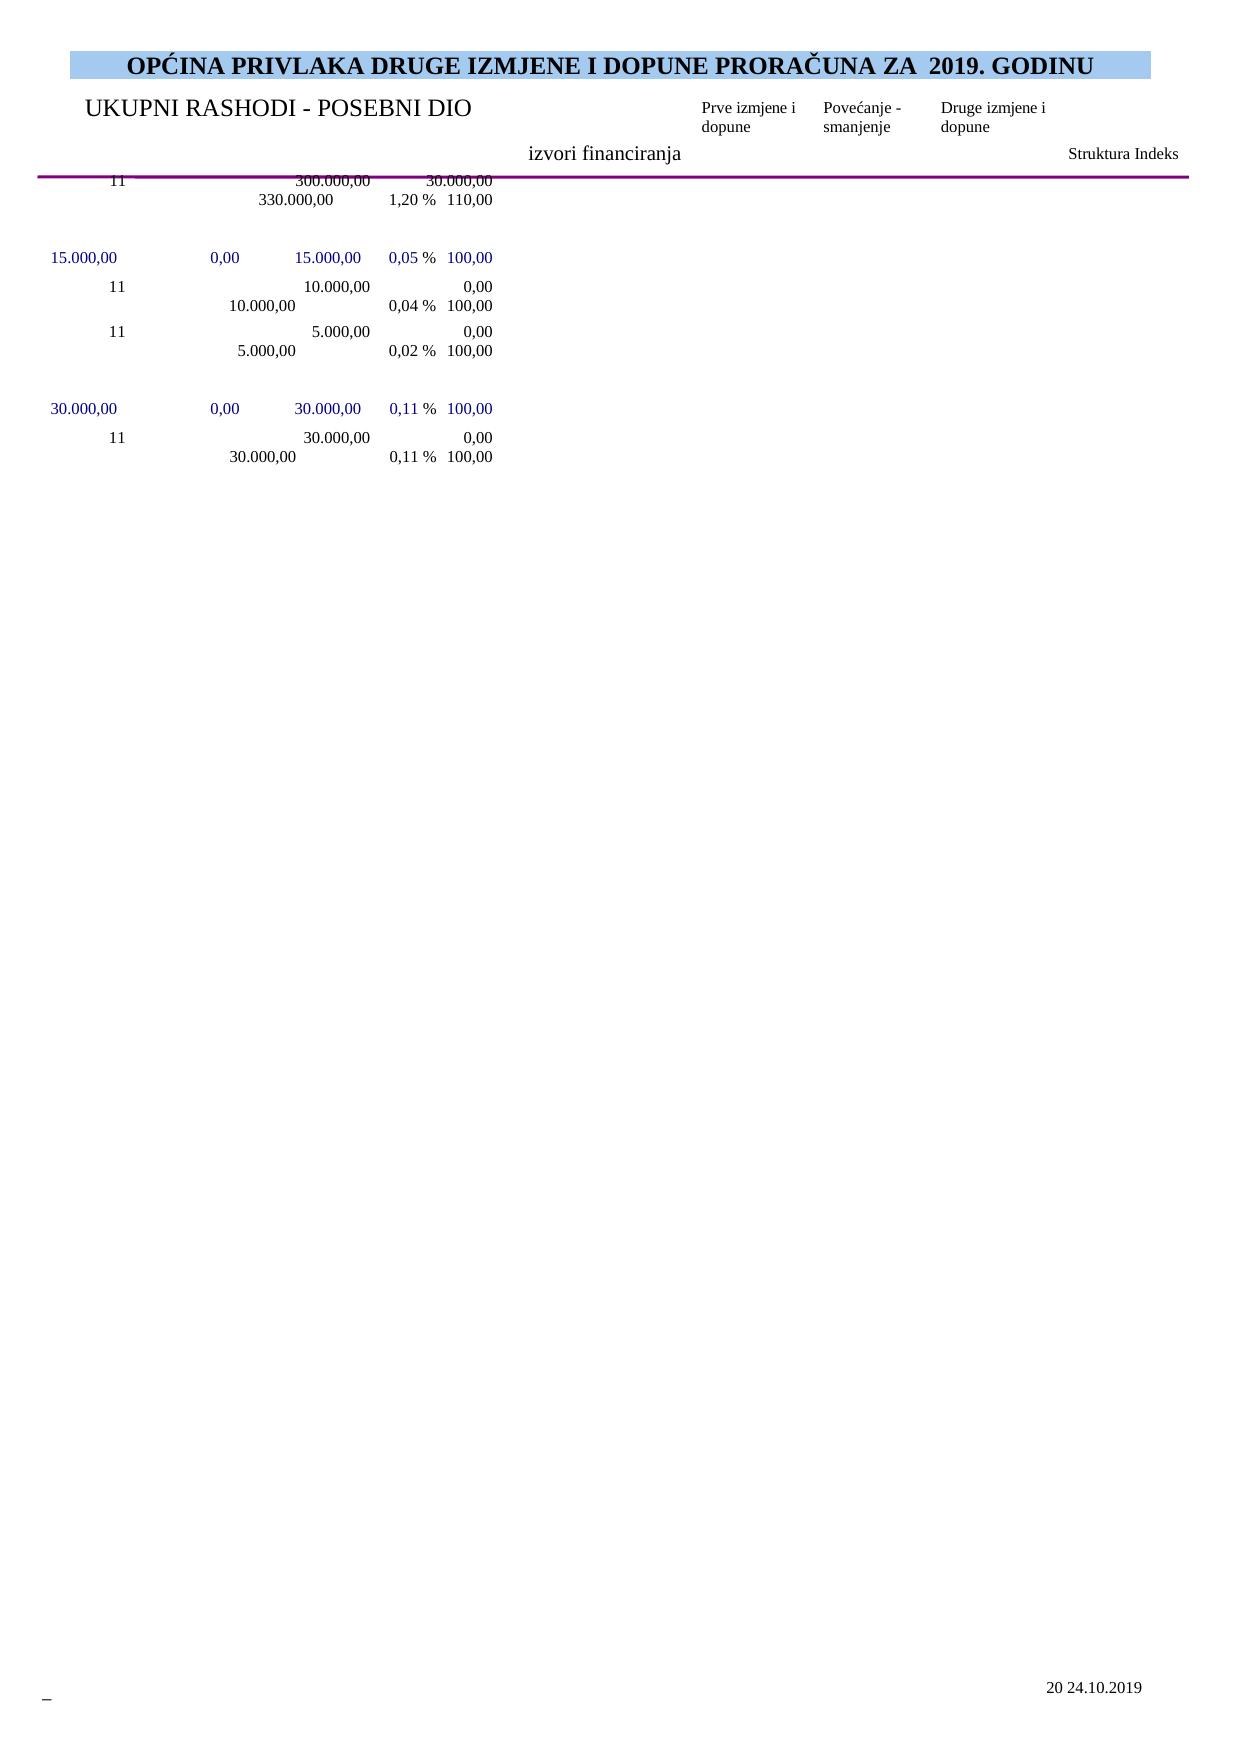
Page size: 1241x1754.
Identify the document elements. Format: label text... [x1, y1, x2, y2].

text 11 10.000,00 0,00 10.000,00 0,04 % 100,00 [27, 277, 492, 315]
text 11 30.000,00 0,00 30.000,00 0,11 % 100,00 [27, 427, 492, 466]
text 11 5.000,00 0,00 5.000,00 0,02 % 100,00 [27, 322, 492, 360]
text 30.000,00 0,00 30.000,00 0,11 % 100,00 [27, 399, 492, 418]
text 11 300.000,00 30.000,00 330.000,00 1,20 % 110,00 [27, 171, 492, 209]
text 15.000,00 0,00 15.000,00 0,05 % 100,00 [27, 248, 492, 267]
